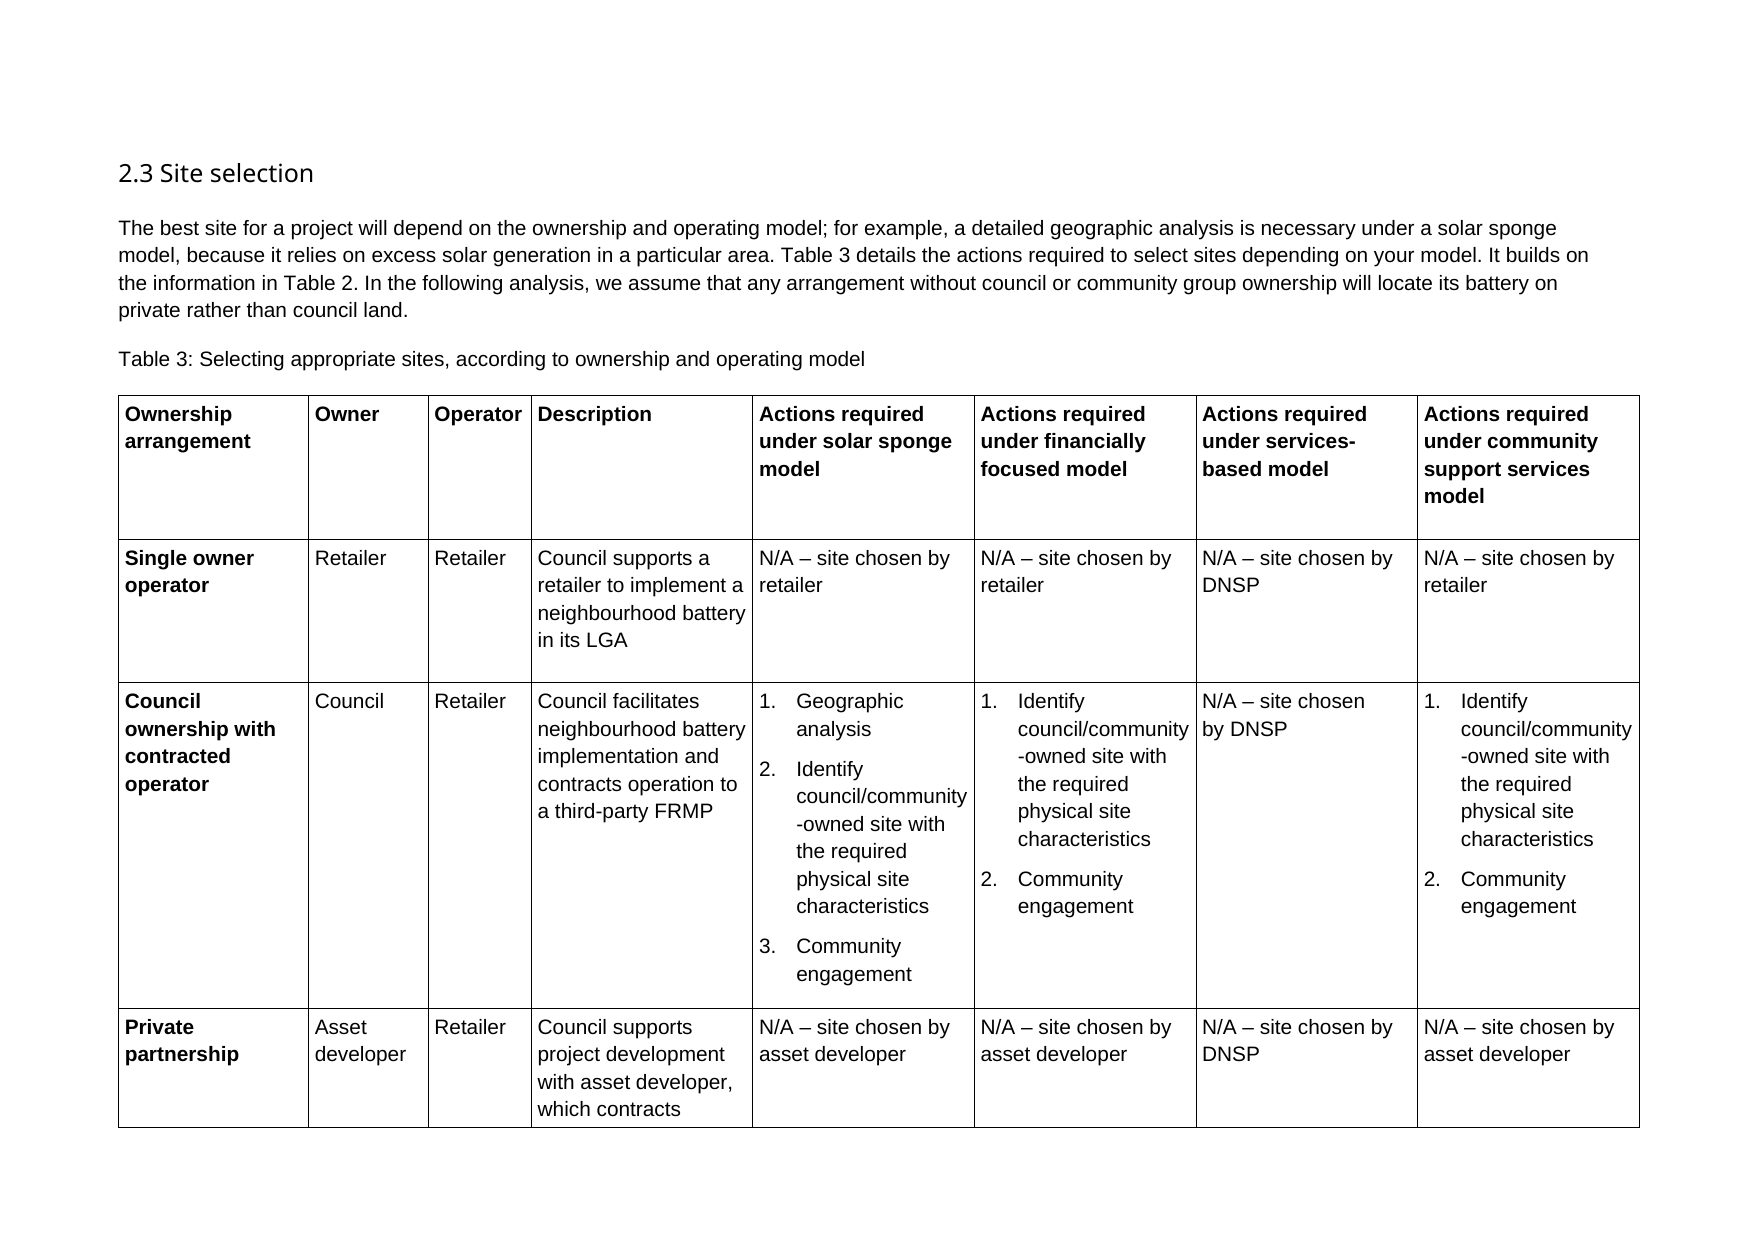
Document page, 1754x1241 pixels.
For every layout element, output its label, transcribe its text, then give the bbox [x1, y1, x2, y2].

text The best site for a project will depend on the ownership and operating model; for example, a detailed geographic analysis is necessary under a solar sponge model, because it relies on excess solar generation in a particular area. Table 3 details the actions required to select sites depending on your model. It builds on the information in Table 2. In the following analysis, we assume that any arrangement without council or community group ownership will locate its battery on private rather than council land. [118, 216, 1606, 322]
table_header Actions required under financially focused model [975, 396, 1196, 538]
table_header Actions required under community support services model [1418, 396, 1639, 538]
table_header Ownership arrangement [119, 396, 308, 538]
table_cell N/A – site chosen by retailer [975, 540, 1196, 682]
table_cell N/A – site chosen by retailer [1418, 540, 1639, 682]
table_cell N/A – site chosen by retailer [753, 540, 974, 682]
table_header Actions required under solar sponge model [753, 396, 974, 538]
table_cell Council facilitates neighbourhood battery implementation and contracts operation to a third-party FRMP [532, 683, 752, 1008]
table_cell Council [309, 683, 428, 1008]
table_cell N/A – site chosen by asset developer [975, 1009, 1196, 1127]
table_header Actions required under services-based model [1197, 396, 1417, 538]
table_cell N/A – site chosen by DNSP [1197, 683, 1417, 1008]
table_cell Geographic analysis Identify council/community-owned site with the required physical site characteristics Community engagement [753, 683, 974, 1008]
table_cell Council supports a retailer to implement a neighbourhood battery in its LGA [532, 540, 752, 682]
table_header Owner [309, 396, 428, 538]
table_cell N/A – site chosen by DNSP [1197, 540, 1417, 682]
table_cell Identify council/community-owned site with the required physical site characteristics Community engagement [1418, 683, 1639, 1008]
table_cell Retailer [429, 540, 531, 682]
table_cell Single owner operator [119, 540, 308, 682]
table_cell Identify council/community-owned site with the required physical site characteristics Community engagement [975, 683, 1196, 1008]
table_cell N/A – site chosen by DNSP [1197, 1009, 1417, 1127]
text Table 3: Selecting appropriate sites, according to ownership and operating model [118, 346, 1606, 370]
table_cell N/A – site chosen by asset developer [1418, 1009, 1639, 1127]
table_cell Retailer [309, 540, 428, 682]
table_header Description [532, 396, 752, 538]
subtitle 2.3 Site selection [118, 156, 1606, 189]
table_cell Retailer [429, 683, 531, 1008]
table_cell Asset developer [309, 1009, 428, 1127]
table_cell Private partnership [119, 1009, 308, 1127]
table_cell N/A – site chosen by asset developer [753, 1009, 974, 1127]
table_header Operator [429, 396, 531, 538]
table_cell Council supports project development with asset developer, which contracts operation to a third-party FRMP [532, 1009, 752, 1127]
table_cell Council ownership with contracted operator [119, 683, 308, 1008]
table_cell Retailer [429, 1009, 531, 1127]
